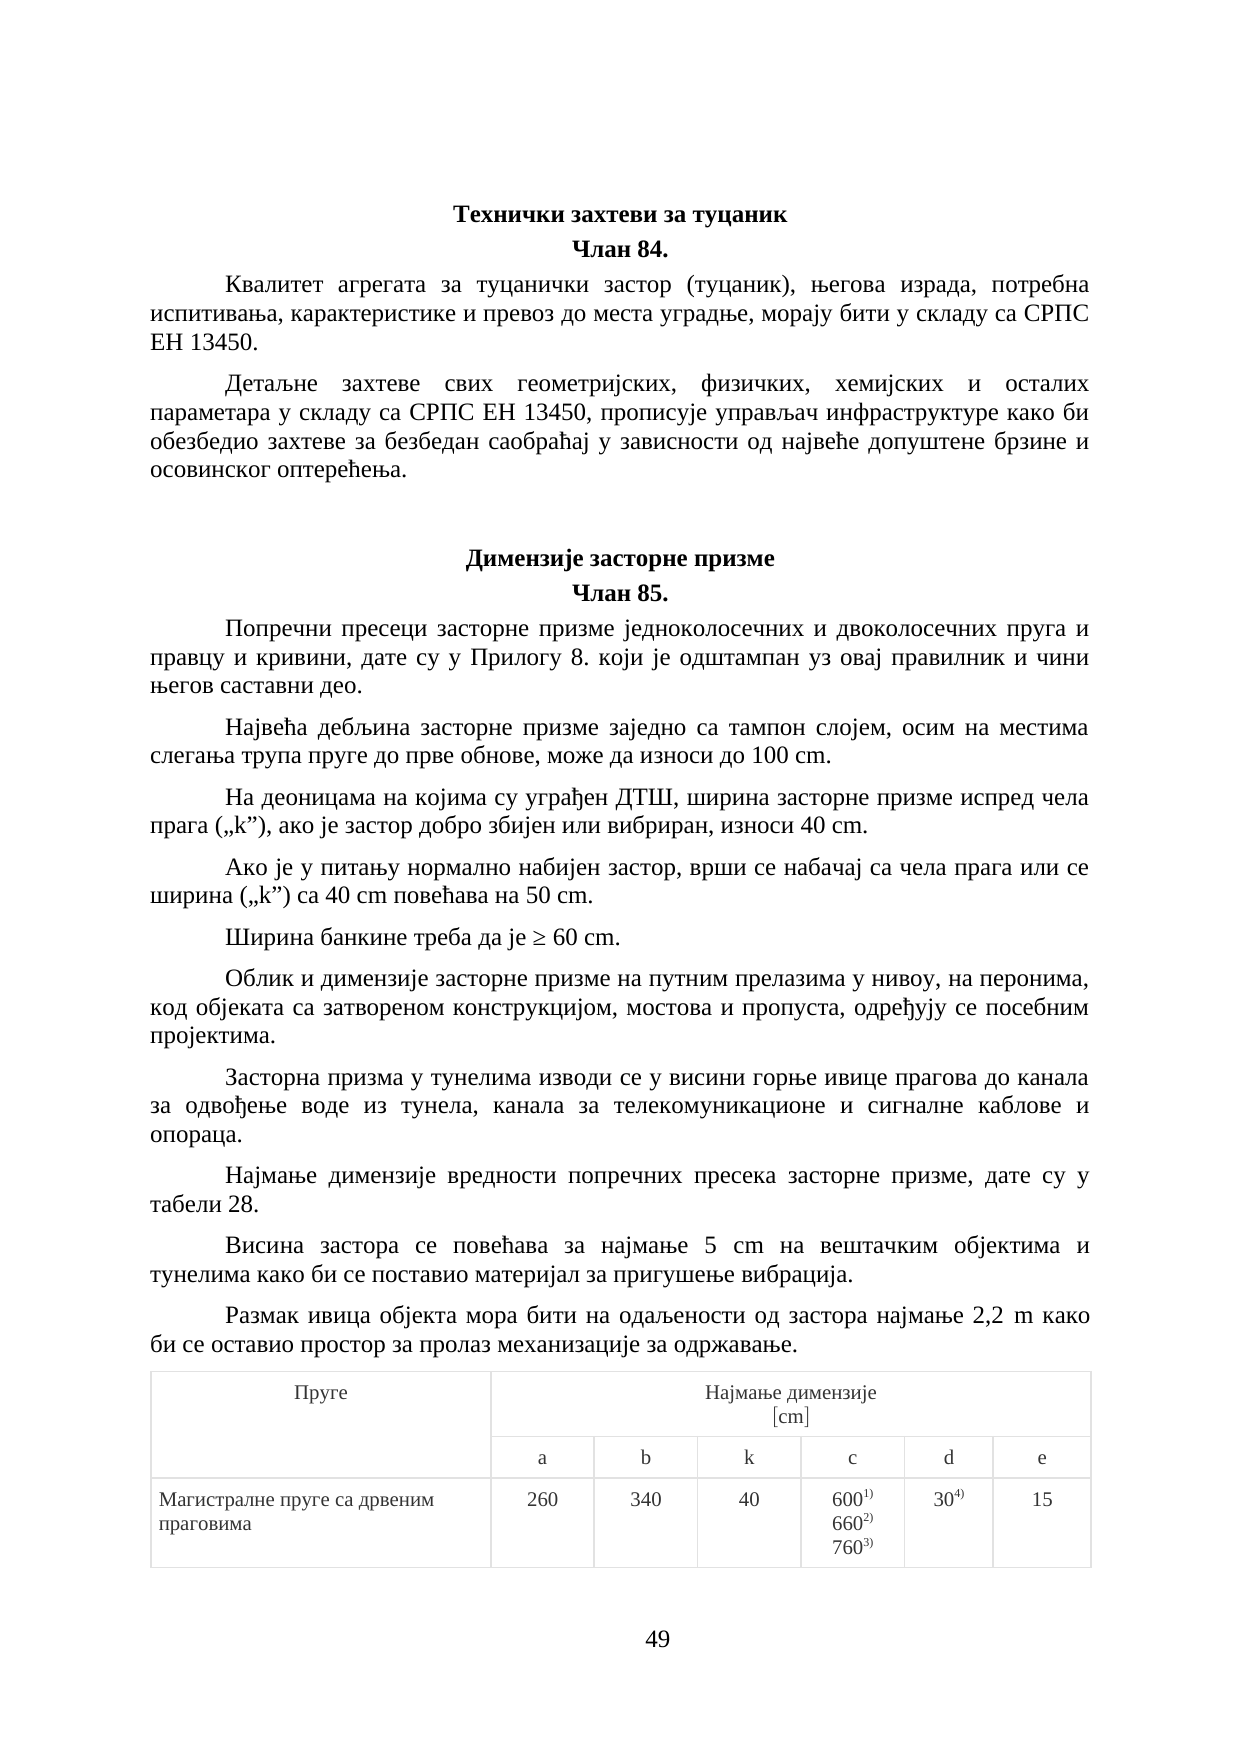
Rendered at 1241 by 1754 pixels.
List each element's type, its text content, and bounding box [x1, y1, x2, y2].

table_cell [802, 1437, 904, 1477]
text Ширина банкине треба да је ≥ 60 cm. [150, 922, 1090, 951]
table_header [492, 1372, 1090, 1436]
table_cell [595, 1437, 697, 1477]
text Ако је у питању нормално набијен застор, врши се набачај са чела прага или се ширина („kˮ) са 40 cm повећава на 50 cm. [150, 852, 1090, 909]
text Размак ивица објекта мора бити на одаљености од застора најмање 2,2 m како би се оставио простор за пролаз механизације за одржавање. [150, 1301, 1090, 1358]
subtitle Члан 84. [150, 234, 1090, 263]
text На деоницама на којима су уграђен ДТШ, ширина засторне призме испред чела прага („kˮ), ако је застор добро збијен или вибриран, износи 40 cm. [150, 782, 1090, 839]
text Најмање димензије вредности попречних пресека засторне призме, дате су у табели 28. [150, 1161, 1090, 1218]
text Висина застора се повећава за најмање 5 cm на вештачким објектима и тунелима како би се поставио материјал за пригушење вибрација. [150, 1231, 1090, 1288]
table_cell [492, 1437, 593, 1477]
subtitle Члан 85. [150, 578, 1090, 607]
text Детаљне захтеве свих геометријских, физичких, хемијских и осталих параметара у складу са СРПС ЕН 13450, прописује управљач инфраструктуре како би обезбедио захтеве за безбедан саобраћај у зависности од највеће допуштене брзине и осовинског оптерећења. [150, 368, 1090, 483]
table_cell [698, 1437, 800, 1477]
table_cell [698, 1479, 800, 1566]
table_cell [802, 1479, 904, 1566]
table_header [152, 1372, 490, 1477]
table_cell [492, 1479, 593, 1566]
text Засторна призма у тунелима изводи се у висини горње ивице прагова до канала за одвођење воде из тунела, канала за телекомуникационе и сигналне каблове и опораца. [150, 1062, 1090, 1148]
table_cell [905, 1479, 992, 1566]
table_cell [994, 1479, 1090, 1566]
text Облик и димензије засторне призме на путним прелазима у нивоу, на перонима, код објеката са затвореном конструкцијом, мостова и пропуста, одређују се посебним пројектима. [150, 963, 1090, 1049]
text Попречни пресеци засторне призме једноколосечних и двоколосечних пруга и правцу и кривини, дате су у Прилогу 8. који је одштампан уз овај правилник и чини његов саставни део. [150, 613, 1090, 699]
text Највећа дебљина засторне призме заједно са тампон слојем, осим на местима слегања трупа пруге до прве обнове, може да износи до 100 cm. [150, 712, 1090, 769]
subtitle Димензије засторне призме [150, 543, 1090, 572]
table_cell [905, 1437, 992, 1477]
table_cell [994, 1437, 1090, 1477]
subtitle Технички захтеви за туцаник [150, 199, 1090, 228]
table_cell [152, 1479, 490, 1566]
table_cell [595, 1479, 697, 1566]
text Квалитет агрегата за туцанички застор (туцаник), његова израда, потребна испитивања, карактеристике и превоз до места уградње, морају бити у складу са СРПС ЕН 13450. [150, 269, 1090, 356]
